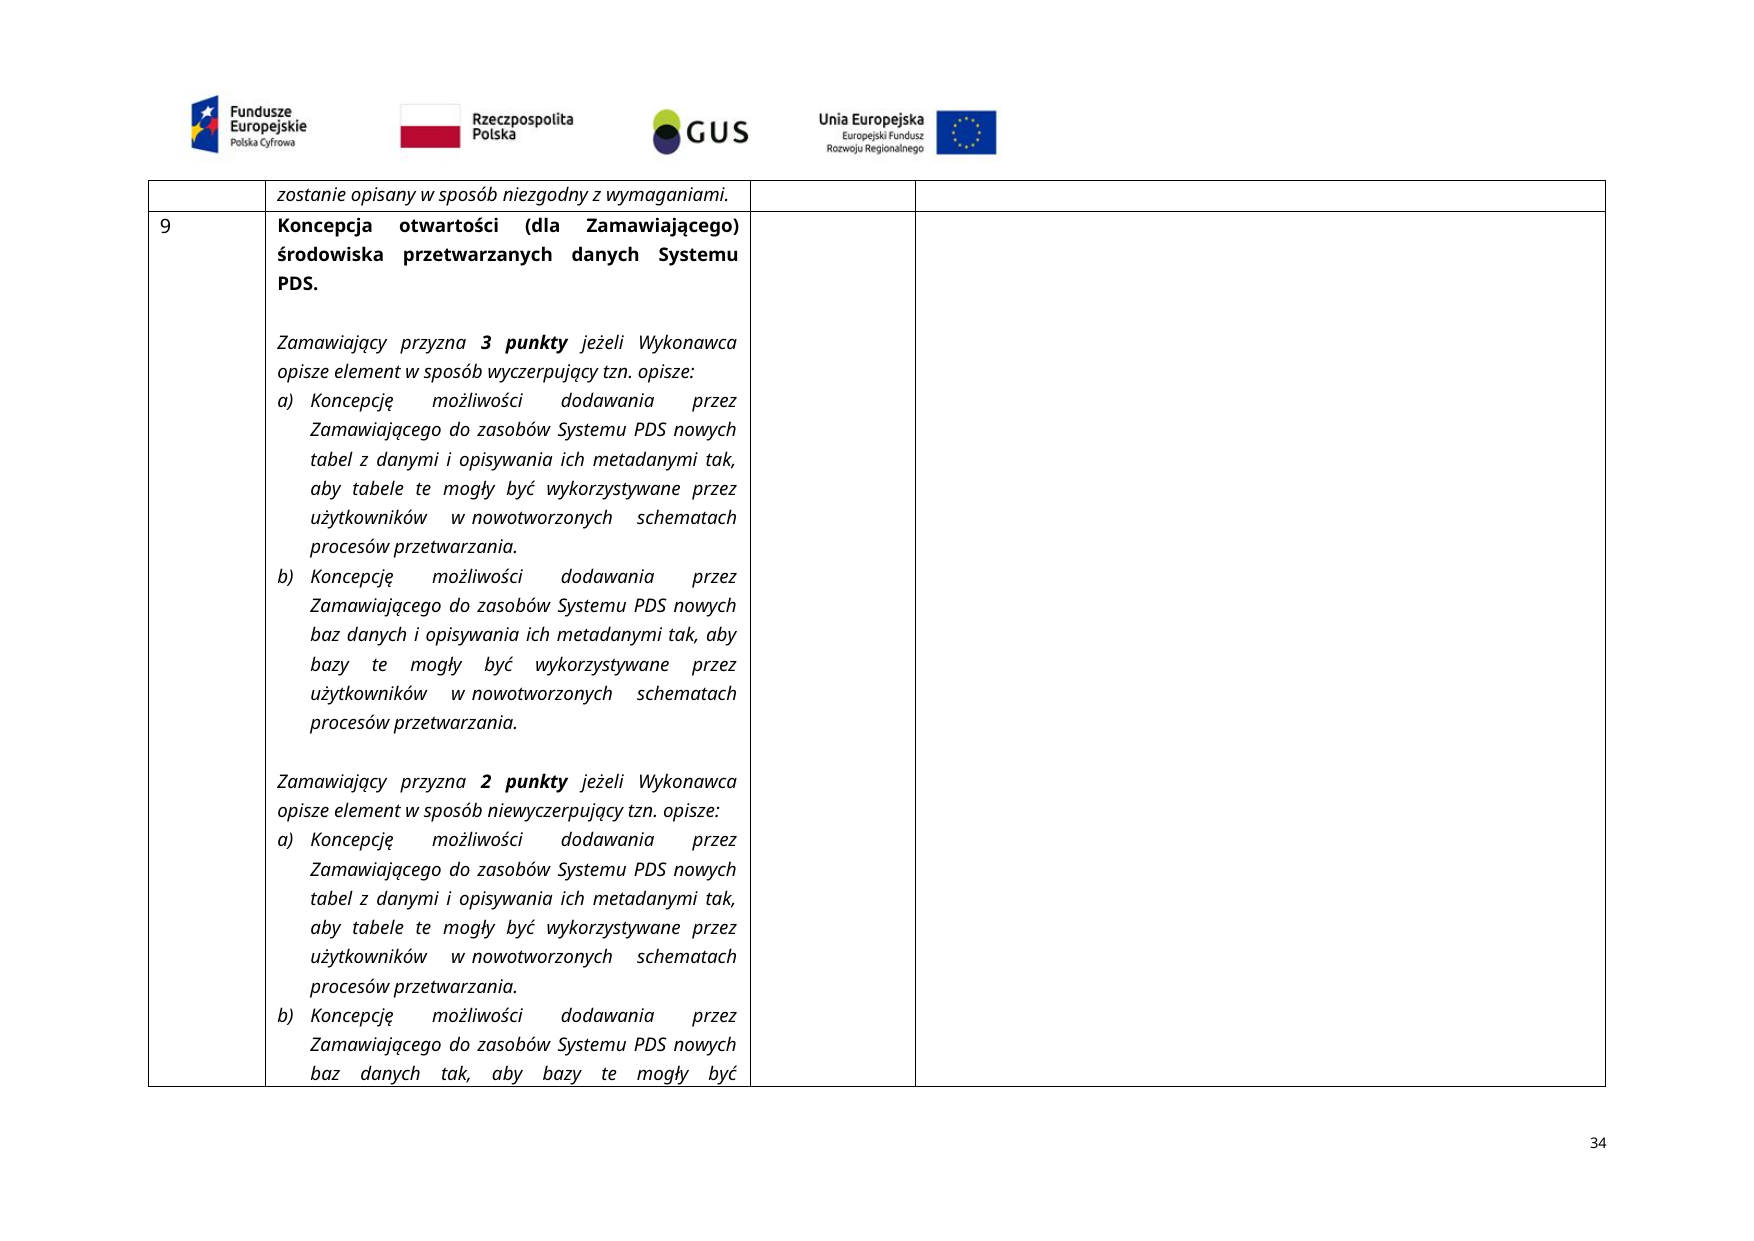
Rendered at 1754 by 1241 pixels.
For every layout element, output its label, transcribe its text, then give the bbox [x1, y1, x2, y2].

table_cell 8 [149, 181, 265, 211]
table_cell [916, 212, 1605, 1086]
table_cell [751, 181, 915, 211]
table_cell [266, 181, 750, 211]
picture [147, 73, 1040, 180]
table_cell [916, 181, 1605, 211]
table_cell [751, 212, 915, 1086]
table_cell 9 [149, 212, 265, 1086]
